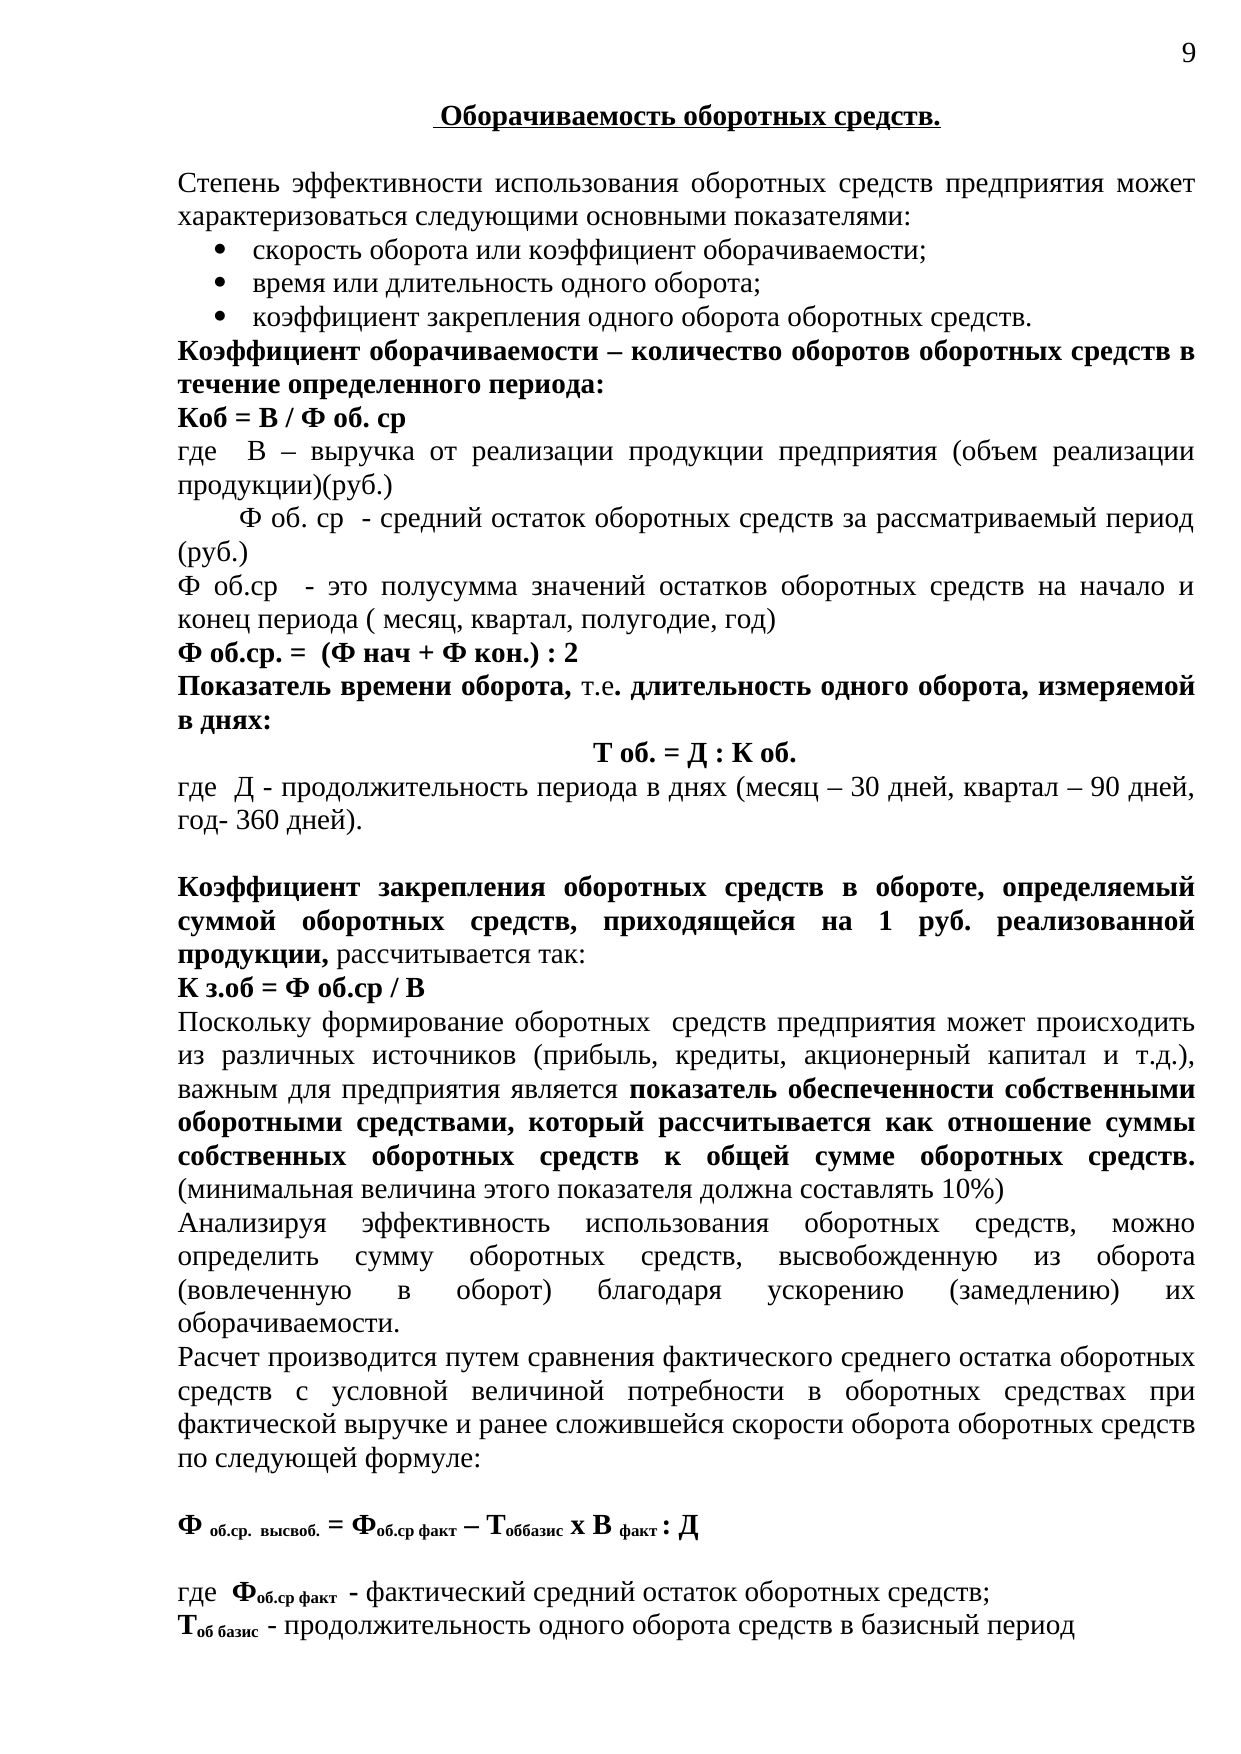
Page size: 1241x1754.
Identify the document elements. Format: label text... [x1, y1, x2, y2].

text Коэффициент оборачиваемости – количество оборотов оборотных средств в течение определенного периода: [177, 333, 1196, 400]
text Ф об.ср. = (Ф нач + Ф кон.) : 2 [177, 635, 1196, 668]
text К з.об = Ф об.ср / В [177, 970, 1196, 1004]
text Ф об.ср - это полусумма значений остатков оборотных средств на начало и конец периода ( месяц, квартал, полугодие, год) [177, 568, 1196, 635]
list коэффициент закрепления одного оборота оборотных средств. [215, 299, 1196, 333]
list скорость оборота или коэффициент оборачиваемости; [215, 232, 1196, 266]
text где Д - продолжительность периода в днях (месяц – 30 дней, квартал – 90 дней, год- 360 дней). [177, 769, 1196, 836]
text где В – выручка от реализации продукции предприятия (объем реализации продукции)(руб.) [177, 433, 1196, 501]
text Тоб базис - продолжительность одного оборота средств в базисный период [177, 1607, 1196, 1641]
text Степень эффективности использования оборотных средств предприятия может характеризоваться следующими основными показателями: [177, 165, 1196, 232]
text Анализируя эффективность использования оборотных средств, можно определить сумму оборотных средств, высвобожденную из оборота (вовлеченную в оборот) благодаря ускорению (замедлению) их оборачиваемости. [177, 1205, 1196, 1339]
list время или длительность одного оборота; [215, 266, 1196, 299]
text Показатель времени оборота, т.е. длительность одного оборота, измеряемой в днях: [177, 668, 1196, 735]
text Коб = В / Ф об. ср [177, 400, 1196, 433]
text Оборачиваемость оборотных средств. [177, 98, 1196, 131]
text Ф об. ср - средний остаток оборотных средств за рассматриваемый период (руб.) [177, 501, 1196, 568]
text Коэффициент закрепления оборотных средств в обороте, определяемый суммой оборотных средств, приходящейся на 1 руб. реализованной продукции, рассчитывается так: [177, 869, 1196, 970]
text Ф об.ср. высвоб. = Фоб.ср факт – Тоббазис х В факт : Д [177, 1507, 1196, 1540]
text Расчет производится путем сравнения фактического среднего остатка оборотных средств с условной величиной потребности в оборотных средствах при фактической выручке и ранее сложившейся скорости оборота оборотных средств по следующей формуле: [177, 1339, 1196, 1473]
text Т об. = Д : К об. [177, 735, 1196, 769]
text где Фоб.ср факт - фактический средний остаток оборотных средств; [177, 1574, 1196, 1607]
text Поскольку формирование оборотных средств предприятия может происходить из различных источников (прибыль, кредиты, акционерный капитал и т.д.), важным для предприятия является показатель обеспеченности собственными оборотными средствами, который рассчитывается как отношение суммы собственных оборотных средств к общей сумме оборотных средств. (минимальная величина этого показателя должна составлять 10%) [177, 1004, 1196, 1205]
